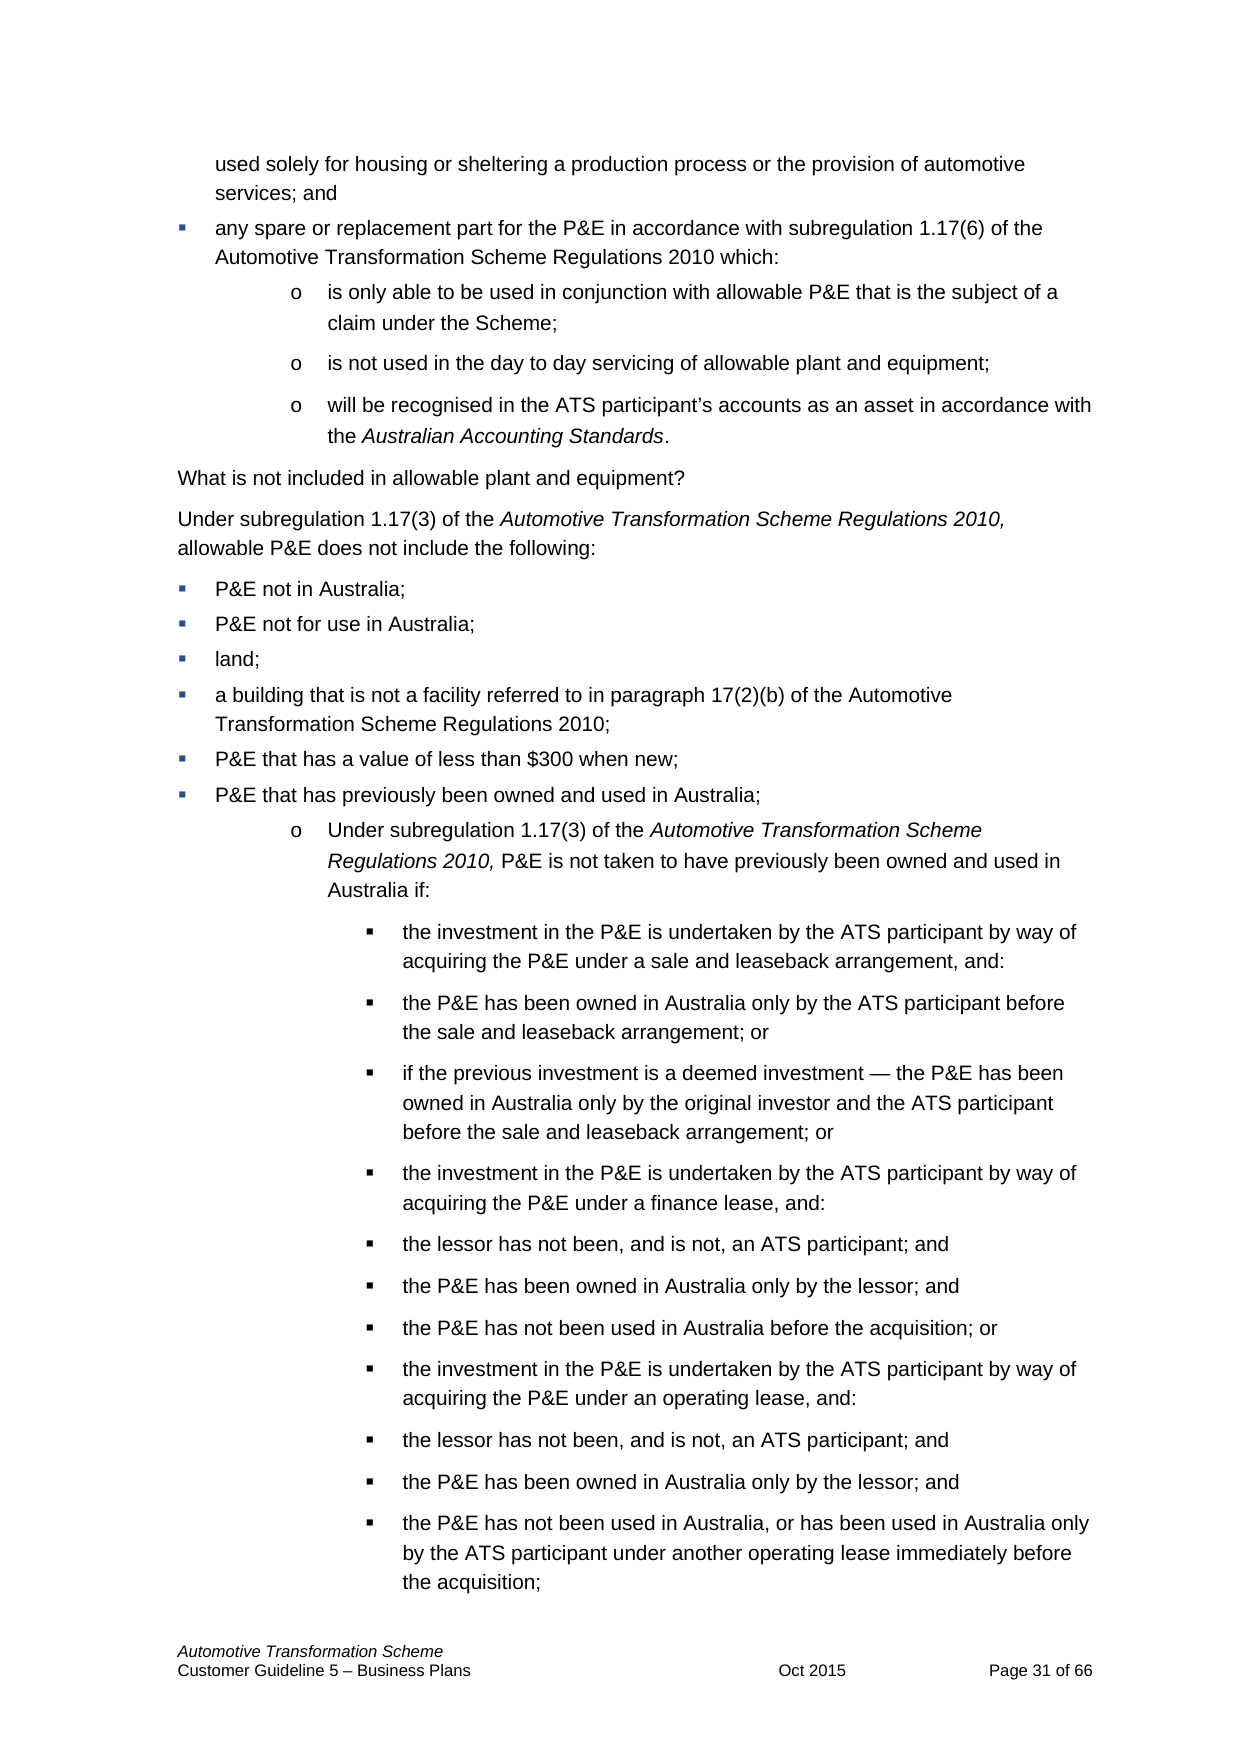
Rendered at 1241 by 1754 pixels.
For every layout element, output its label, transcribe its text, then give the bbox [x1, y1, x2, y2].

list is not used in the day to day servicing of allowable plant and equipment; [290, 348, 1092, 377]
list land; [177, 643, 1092, 673]
list if the previous investment is a deemed investment — the P&E has been owned in Australia only by the original investor and the ATS participant before the sale and leaseback arrangement; or [365, 1056, 1092, 1143]
list the P&E has not been used in Australia, or has been used in Australia only by the ATS participant under another operating lease immediately before the acquisition; [365, 1506, 1092, 1593]
text What is not included in allowable plant and equipment? [177, 460, 1092, 489]
list P&E not for use in Australia; [177, 608, 1092, 637]
list the investment in the P&E is undertaken by the ATS participant by way of acquiring the P&E under an operating lease, and: [365, 1352, 1092, 1410]
list the P&E has been owned in Australia only by the lessor; and [365, 1268, 1092, 1298]
list the P&E has been owned in Australia only by the ATS participant before the sale and leaseback arrangement; or [365, 985, 1092, 1043]
list P&E that has a value of less than $300 when new; [177, 743, 1092, 773]
list the P&E has not been used in Australia before the acquisition; or [365, 1310, 1092, 1339]
list P&E not in Australia; [177, 573, 1092, 602]
list P&E that has previously been owned and used in Australia; [177, 779, 1092, 808]
list the lessor has not been, and is not, an ATS participant; and [365, 1423, 1092, 1452]
list is only able to be used in conjunction with allowable P&E that is the subject of a claim under the Scheme; [290, 277, 1092, 335]
list Under subregulation 1.17(3) of the Automotive Transformation Scheme Regulations 2010, P&E is not taken to have previously been owned and used in Australia if: [290, 814, 1092, 902]
text Under subregulation 1.17(3) of the Automotive Transformation Scheme Regulations 2010, allowable P&E does not include the following: [177, 502, 1092, 560]
list the P&E has been owned in Australia only by the lessor; and [365, 1464, 1092, 1493]
list a building that is not a facility referred to in paragraph 17(2)(b) of the Automotive Transformation Scheme Regulations 2010; [177, 679, 1092, 737]
list any spare or replacement part for the P&E in accordance with subregulation 1.17(6) of the Automotive Transformation Scheme Regulations 2010 which: [177, 212, 1092, 271]
list the lessor has not been, and is not, an ATS participant; and [365, 1227, 1092, 1256]
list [177, 148, 1092, 206]
list will be recognised in the ATS participant’s accounts as an asset in accordance with the Australian Accounting Standards. [290, 389, 1092, 448]
list the investment in the P&E is undertaken by the ATS participant by way of acquiring the P&E under a sale and leaseback arrangement, and: [365, 914, 1092, 973]
list the investment in the P&E is undertaken by the ATS participant by way of acquiring the P&E under a finance lease, and: [365, 1156, 1092, 1214]
